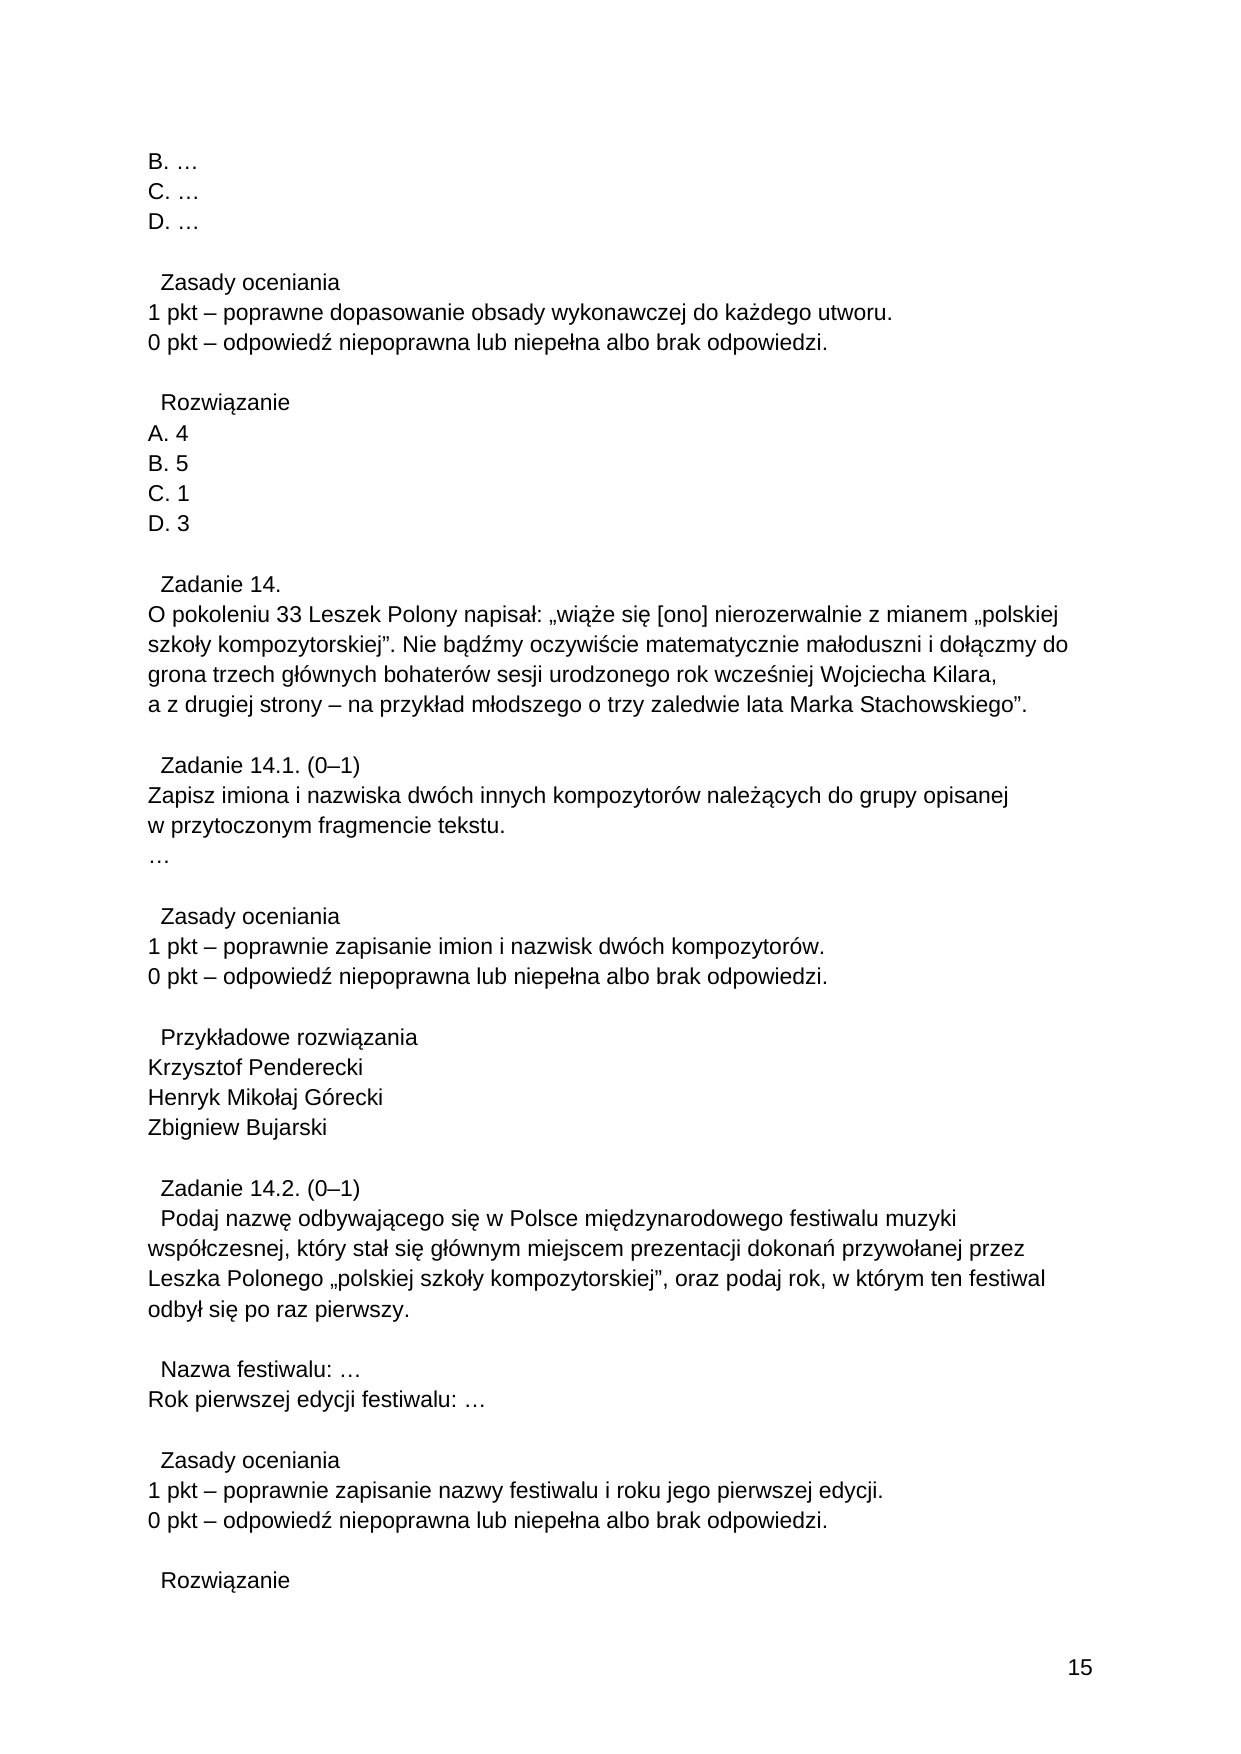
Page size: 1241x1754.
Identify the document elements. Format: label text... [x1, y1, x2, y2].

text Podaj nazwę odbywającego się w Polsce międzynarodowego festiwalu muzyki współczesnej, który stał się głównym miejscem prezentacji dokonań przywołanej przez Leszka Polonego „polskiej szkoły kompozytorskiej”, oraz podaj rok, w którym ten festiwal odbył się po raz pierwszy. [148, 1205, 1093, 1322]
text Zadanie 14. [148, 571, 1093, 597]
text D. … [148, 208, 1093, 234]
text A. 4 [148, 419, 1093, 446]
text Rozwiązanie [148, 1567, 1093, 1594]
text w przytoczonym fragmencie tekstu. [148, 812, 1093, 838]
text 0 pkt – odpowiedź niepoprawna lub niepełna albo brak odpowiedzi. [148, 963, 1093, 989]
text Rozwiązanie [148, 389, 1093, 416]
text B. 5 [148, 450, 1093, 476]
text Nazwa festiwalu: … [148, 1356, 1093, 1382]
text B. … [148, 148, 1093, 174]
text 0 pkt – odpowiedź niepoprawna lub niepełna albo brak odpowiedzi. [148, 329, 1093, 355]
text Przykładowe rozwiązania [148, 1024, 1093, 1050]
text Zasady oceniania [148, 1447, 1093, 1473]
text 1 pkt – poprawnie zapisanie imion i nazwisk dwóch kompozytorów. [148, 933, 1093, 959]
text Zasady oceniania [148, 268, 1093, 295]
text O pokoleniu 33 Leszek Polony napisał: „wiąże się [ono] nierozerwalnie z mianem „polskiej szkoły kompozytorskiej”. Nie bądźmy oczywiście matematycznie małoduszni i dołączmy do grona trzech głównych bohaterów sesji urodzonego rok wcześniej Wojciecha Kilara, a z drugiej strony – na przykład młodszego o trzy zaledwie lata Marka Stachowskiego”. [148, 601, 1093, 718]
text Krzysztof Penderecki [148, 1054, 1093, 1080]
text Zadanie 14.2. (0–1) [148, 1175, 1093, 1201]
text Zapisz imiona i nazwiska dwóch innych kompozytorów należących do grupy opisanej [148, 782, 1093, 808]
text 1 pkt – poprawne dopasowanie obsady wykonawczej do każdego utworu. [148, 299, 1093, 325]
text C. 1 [148, 480, 1093, 506]
text D. 3 [148, 510, 1093, 536]
text Henryk Mikołaj Górecki [148, 1084, 1093, 1110]
text Zadanie 14.1. (0–1) [148, 752, 1093, 778]
text Zasady oceniania [148, 903, 1093, 929]
text C. … [148, 178, 1093, 204]
text 1 pkt – poprawnie zapisanie nazwy festiwalu i roku jego pierwszej edycji. [148, 1477, 1093, 1503]
text 0 pkt – odpowiedź niepoprawna lub niepełna albo brak odpowiedzi. [148, 1507, 1093, 1533]
text … [148, 842, 1093, 869]
text Zbigniew Bujarski [148, 1114, 1093, 1141]
text Rok pierwszej edycji festiwalu: … [148, 1386, 1093, 1412]
